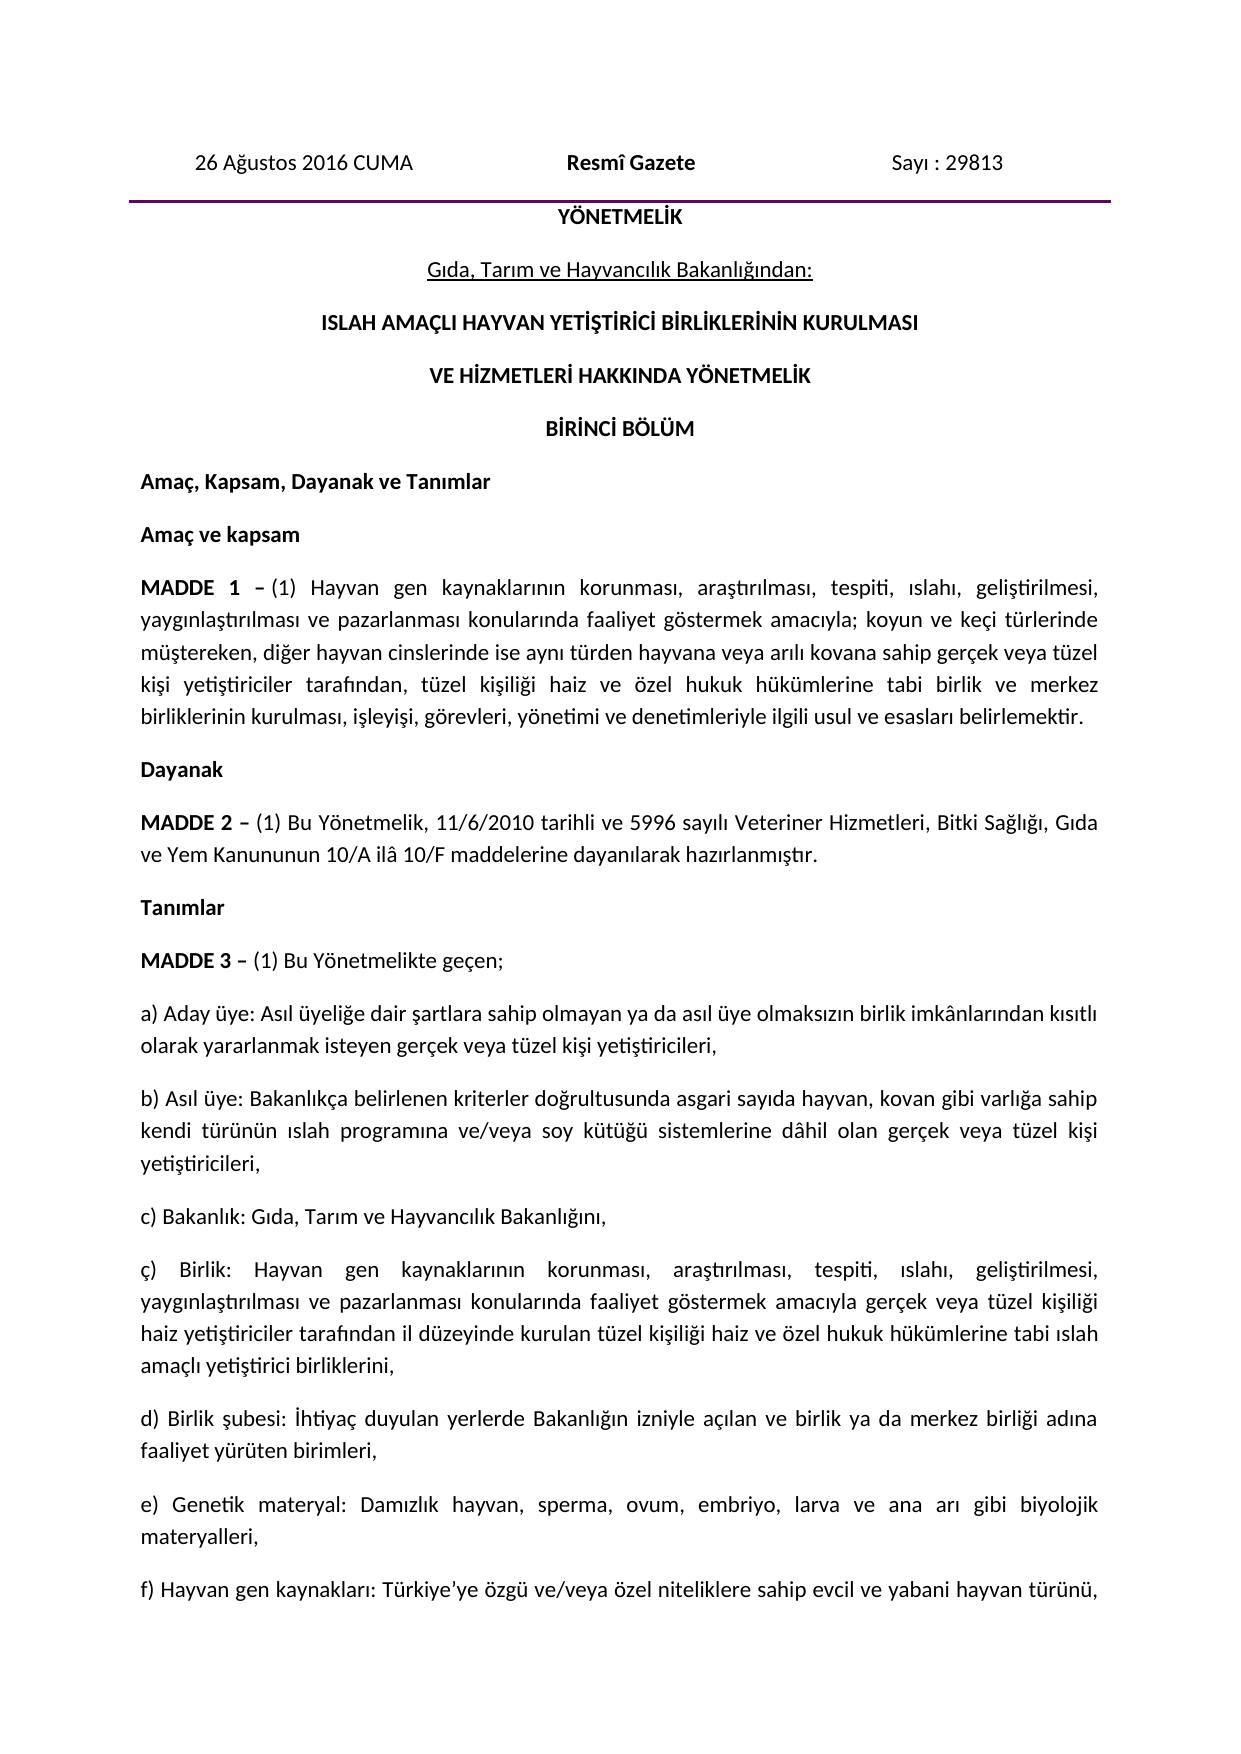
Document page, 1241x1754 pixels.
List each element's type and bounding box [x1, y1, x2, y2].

table_header [117, 148, 1123, 1603]
